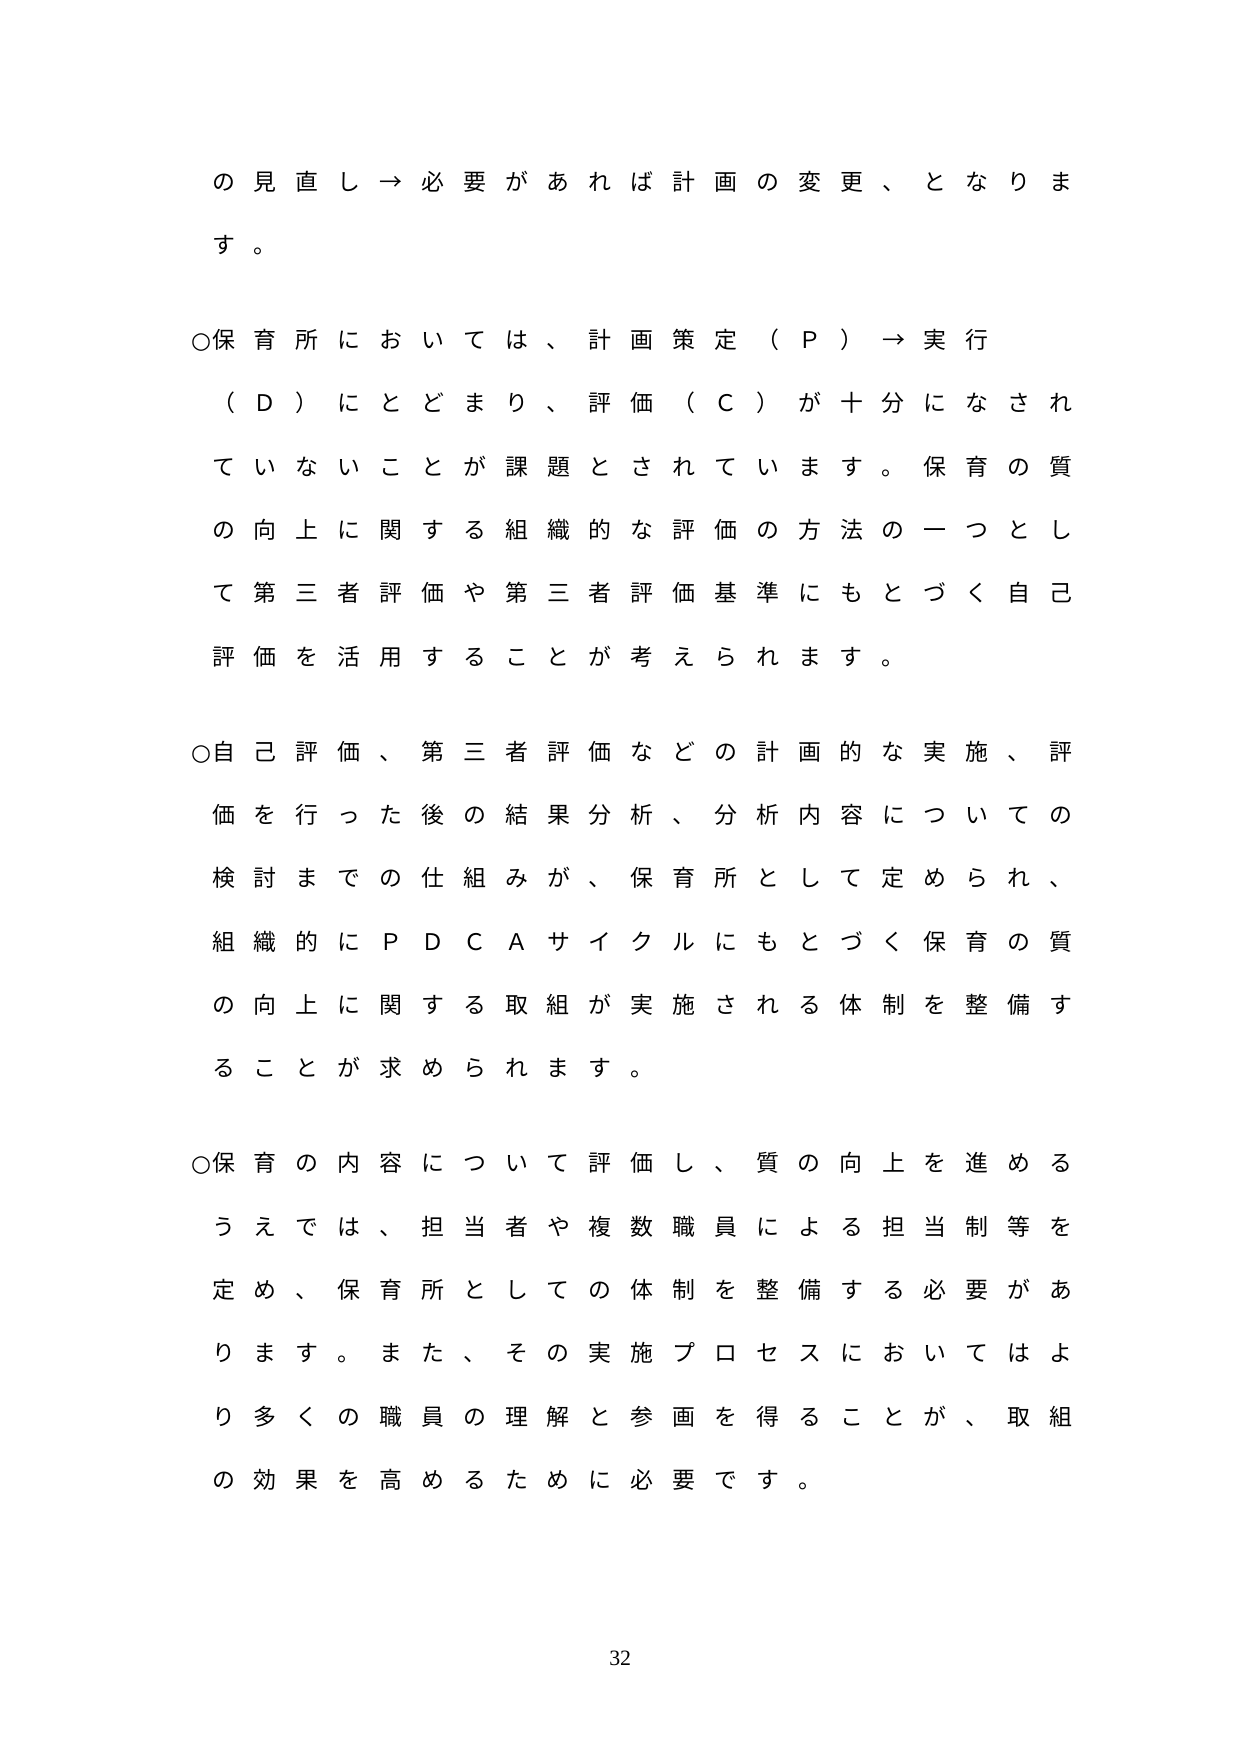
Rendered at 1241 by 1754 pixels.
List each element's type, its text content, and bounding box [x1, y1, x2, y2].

text ○保育所においては、計画策定（Ｐ）→実行（Ｄ）にとどまり、評価（Ｃ）が十分になされていないことが課題とされています。保育の質の向上に関する組織的な評価の方法の一つとして第三者評価や第三者評価基準にもとづく自己評価を活用することが考えられます。 [170, 307, 1091, 687]
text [170, 149, 1091, 275]
text ○自己評価、第三者評価などの計画的な実施、評価を行った後の結果分析、分析内容についての検討までの仕組みが、保育所として定められ、組織的にＰＤＣＡサイクルにもとづく保育の質の向上に関する取組が実施される体制を整備することが求められます。 [170, 719, 1091, 1099]
text ○保育の内容について評価し、質の向上を進めるうえでは、担当者や複数職員による担当制等を定め、保育所としての体制を整備する必要があります。また、その実施プロセスにおいてはより多くの職員の理解と参画を得ることが、取組の効果を高めるために必要です。 [170, 1130, 1091, 1510]
